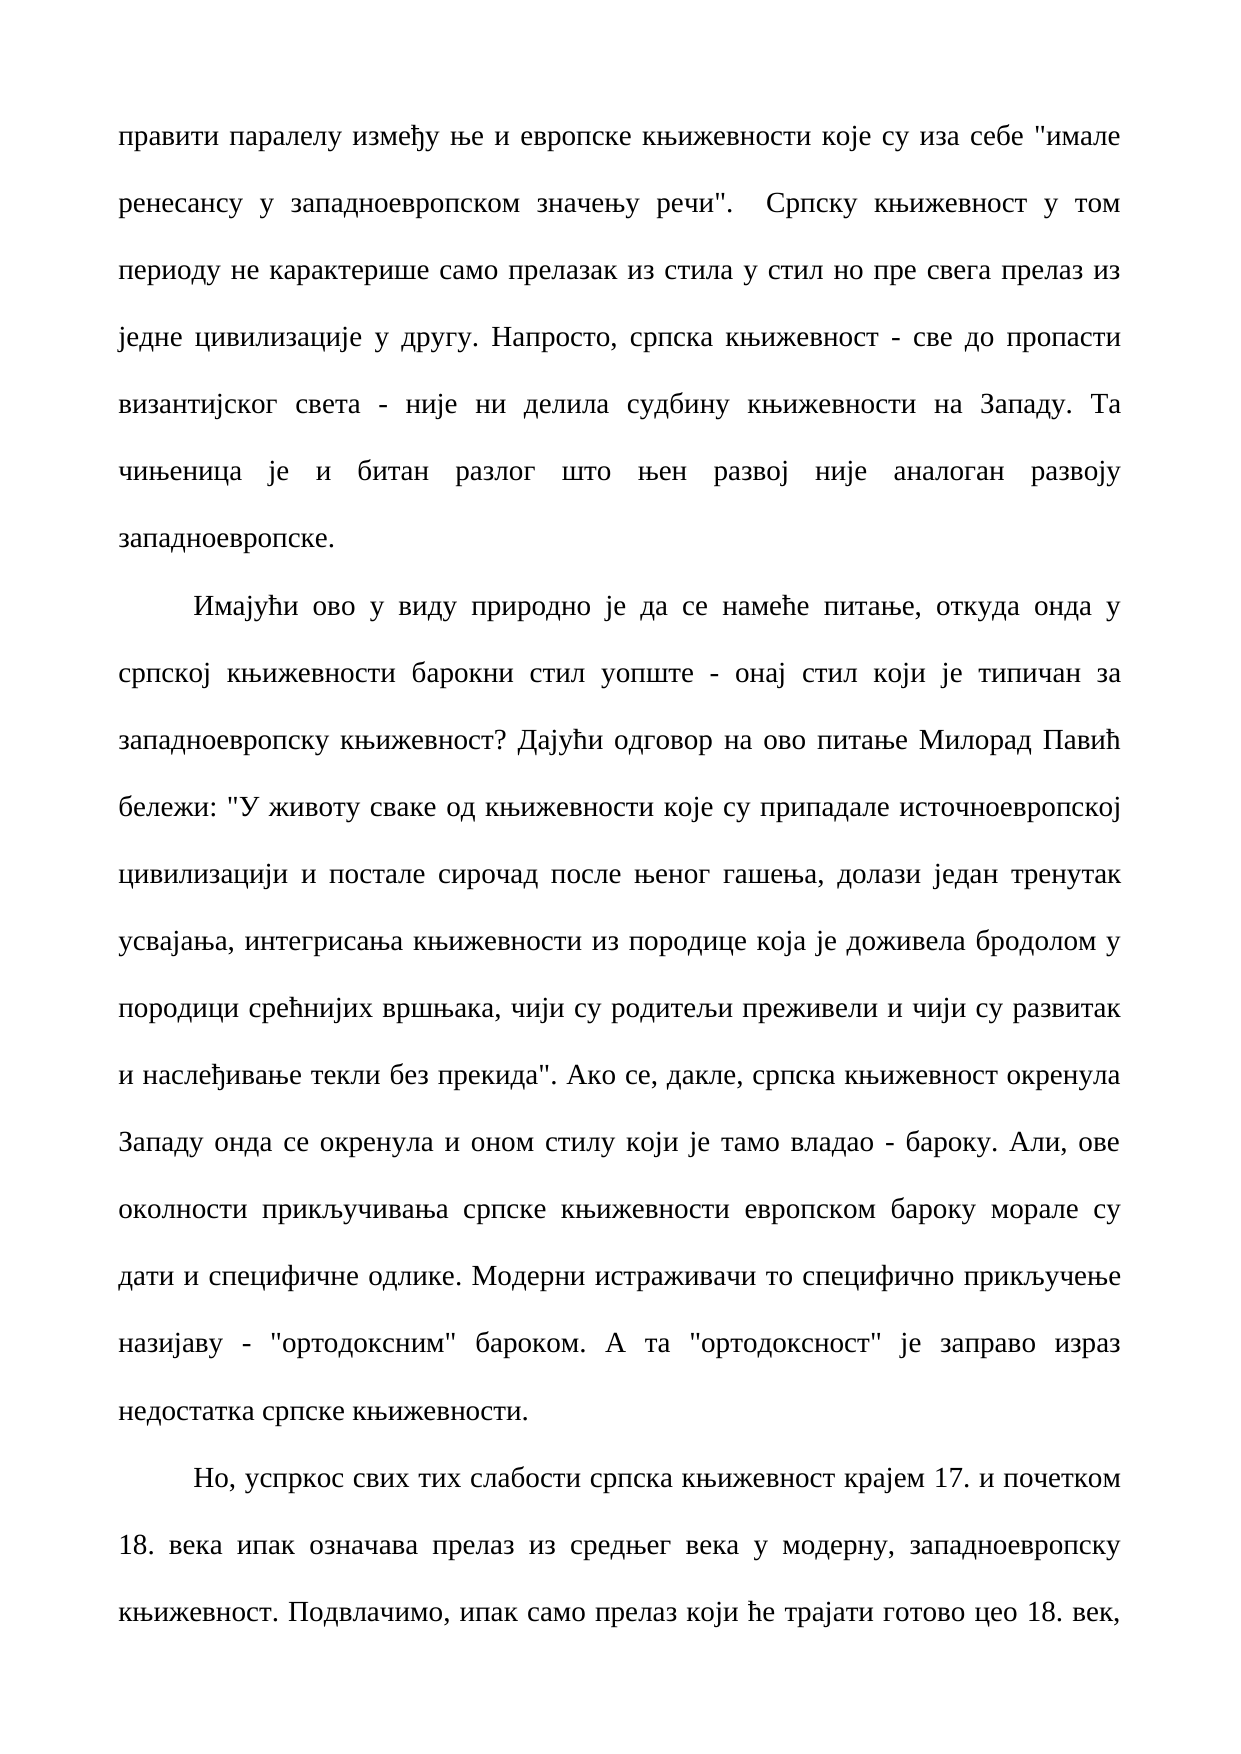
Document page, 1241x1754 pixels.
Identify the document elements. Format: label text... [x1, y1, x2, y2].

text Имајући ово у виду природно је да се намеће питање, откуда онда у српској књижевности барокни стил уопште - онај стил који је типичан за западноевропску књижевност? Дајући одговор на ово питање Милорад Павић бележи: "У животу сваке од књижевности које су припадале источноевропској цивилизацији и постале сирочад после њеног гашења, долази један тренутак усвајања, интегрисања књижевности из породице која је доживела бродолом у породици срећнијих вршњака, чији су родитељи преживели и чији су развитак и наслеђивање текли без прекида". Ако се, дакле, српска књижевност окренула Западу онда се окренула и оном стилу који је тамо владао - бароку. Али, ове околности прикључивања српске књижевности европском бароку морале су дати и специфичне одлике. Модерни истраживачи то специфично прикључење назијаву - "ортодоксним" бароком. А та "ортодоксност" је заправо израз недостатка српске књижевности. [118, 588, 1122, 1426]
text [118, 118, 1122, 554]
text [118, 1460, 1122, 1627]
